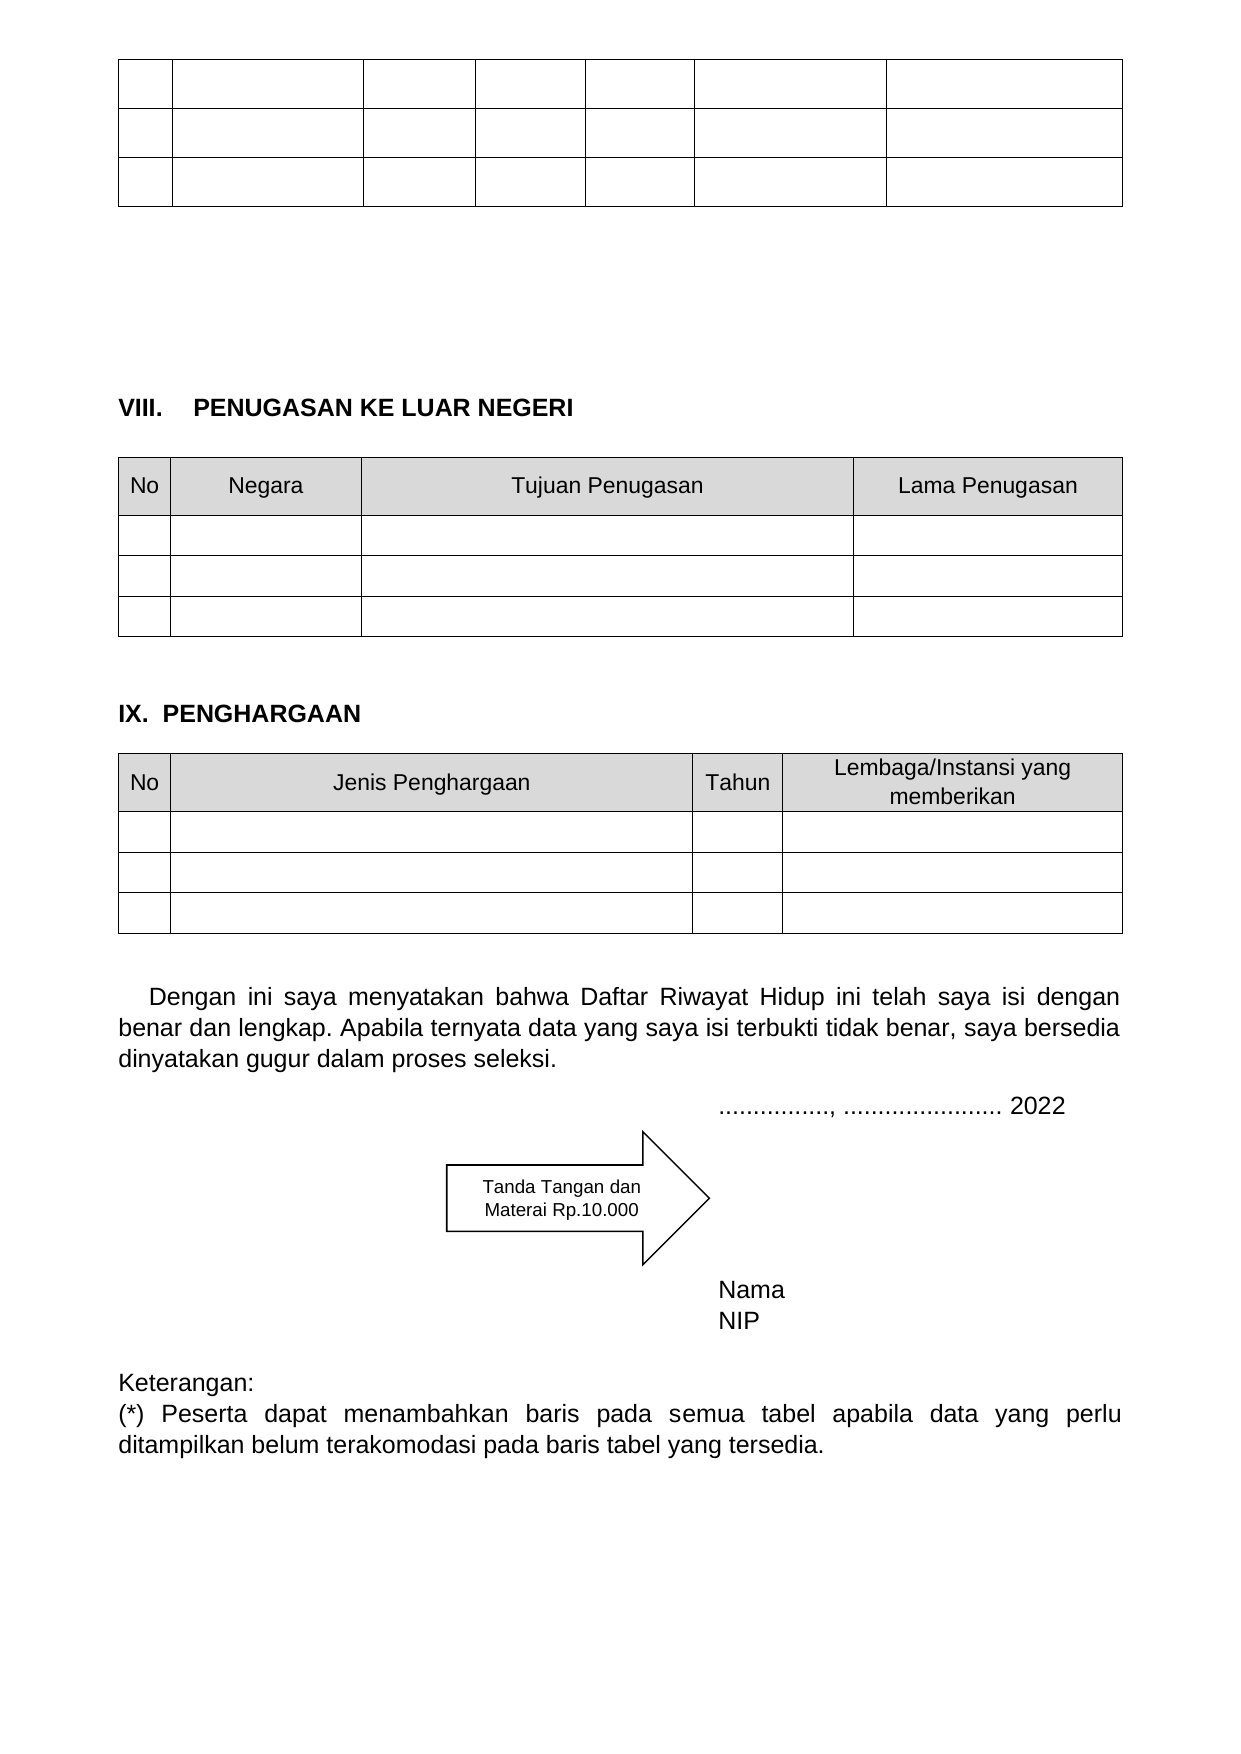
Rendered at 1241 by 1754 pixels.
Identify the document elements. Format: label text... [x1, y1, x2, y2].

table_cell [783, 853, 1122, 892]
table_cell [173, 60, 363, 108]
table_cell [364, 109, 475, 157]
list PENGHARGAAN [118, 699, 1122, 728]
table_cell [171, 516, 361, 555]
table_cell [783, 812, 1122, 852]
table_cell [693, 812, 782, 852]
table_cell [362, 597, 853, 636]
table_cell [119, 812, 170, 852]
table_cell [364, 158, 475, 206]
table_cell [854, 556, 1122, 596]
table_header Jenis Penghargaan [171, 754, 692, 811]
table_cell [173, 109, 363, 157]
table_cell [476, 60, 585, 108]
table_cell [476, 158, 585, 206]
text Nama [709, 1275, 1122, 1304]
table_header No [119, 458, 170, 515]
table_cell [119, 516, 170, 555]
table_cell [887, 109, 1122, 157]
table_cell [695, 109, 886, 157]
table_cell [364, 60, 475, 108]
table_cell [783, 893, 1122, 933]
text NIP [709, 1306, 1122, 1335]
table_cell [586, 60, 694, 108]
table_cell [171, 556, 361, 596]
text (*) Peserta dapat menambahkan baris pada semua tabel apabila data yang perlu ditampilkan belum terakomodasi pada baris tabel yang tersedia. [118, 1399, 1122, 1459]
table_cell [119, 556, 170, 596]
table_cell [171, 812, 692, 852]
table_cell [119, 109, 172, 157]
table_cell [693, 853, 782, 892]
table_cell [119, 853, 170, 892]
table_header No [119, 754, 170, 811]
table_cell [887, 60, 1122, 108]
table_cell [173, 158, 363, 206]
table_cell [695, 60, 886, 108]
text Dengan ini saya menyatakan bahwa Daftar Riwayat Hidup ini telah saya isi dengan benar dan lengkap. Apabila ternyata data yang saya isi terbukti tidak benar, saya bersedia dinyatakan gugur dalam proses seleksi. [118, 981, 1122, 1072]
table_cell [171, 853, 692, 892]
table_cell [854, 516, 1122, 555]
table_header Negara [171, 458, 361, 515]
text Keterangan: [118, 1368, 1122, 1397]
table_cell [171, 597, 361, 636]
table_cell [119, 597, 170, 636]
table_cell [586, 158, 694, 206]
table_cell [887, 158, 1122, 206]
table_cell [362, 516, 853, 555]
table_cell [119, 158, 172, 206]
table_cell [693, 893, 782, 933]
table_header Tahun [693, 754, 782, 811]
table_header Lama Penugasan [854, 458, 1122, 515]
table_cell [854, 597, 1122, 636]
table_cell [362, 556, 853, 596]
list PENUGASAN KE LUAR NEGERI [118, 393, 1122, 422]
text ................, ....................... 2022 [709, 1091, 1122, 1120]
table_header Tujuan Penugasan [362, 458, 853, 515]
table_cell [695, 158, 886, 206]
table_cell [119, 893, 170, 933]
table_cell [119, 60, 172, 108]
table_header Lembaga/Instansi yang memberikan [783, 754, 1122, 811]
table_cell [171, 893, 692, 933]
table_cell [476, 109, 585, 157]
table_cell [586, 109, 694, 157]
